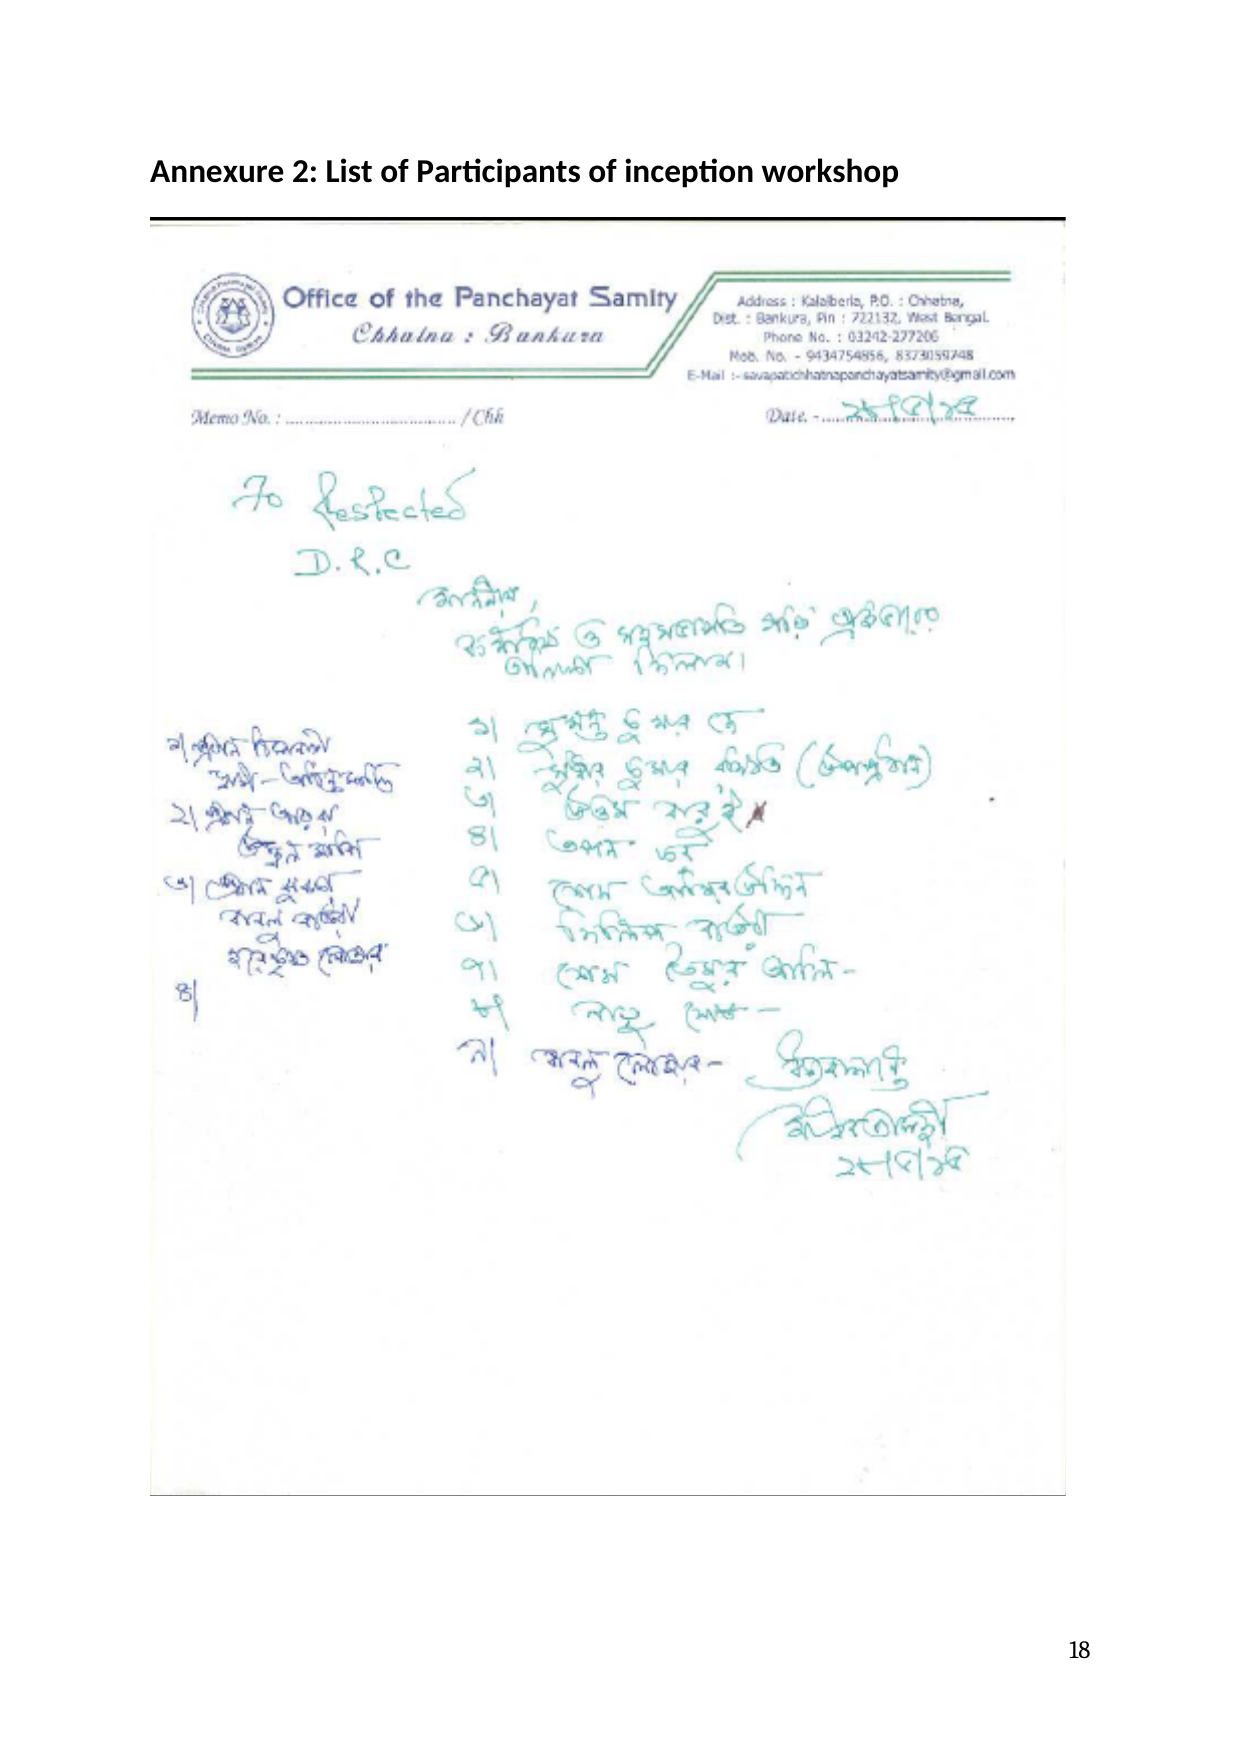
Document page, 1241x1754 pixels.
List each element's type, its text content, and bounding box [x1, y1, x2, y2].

text Annexure 2: List of Participants of inception workshop [150, 150, 1090, 191]
